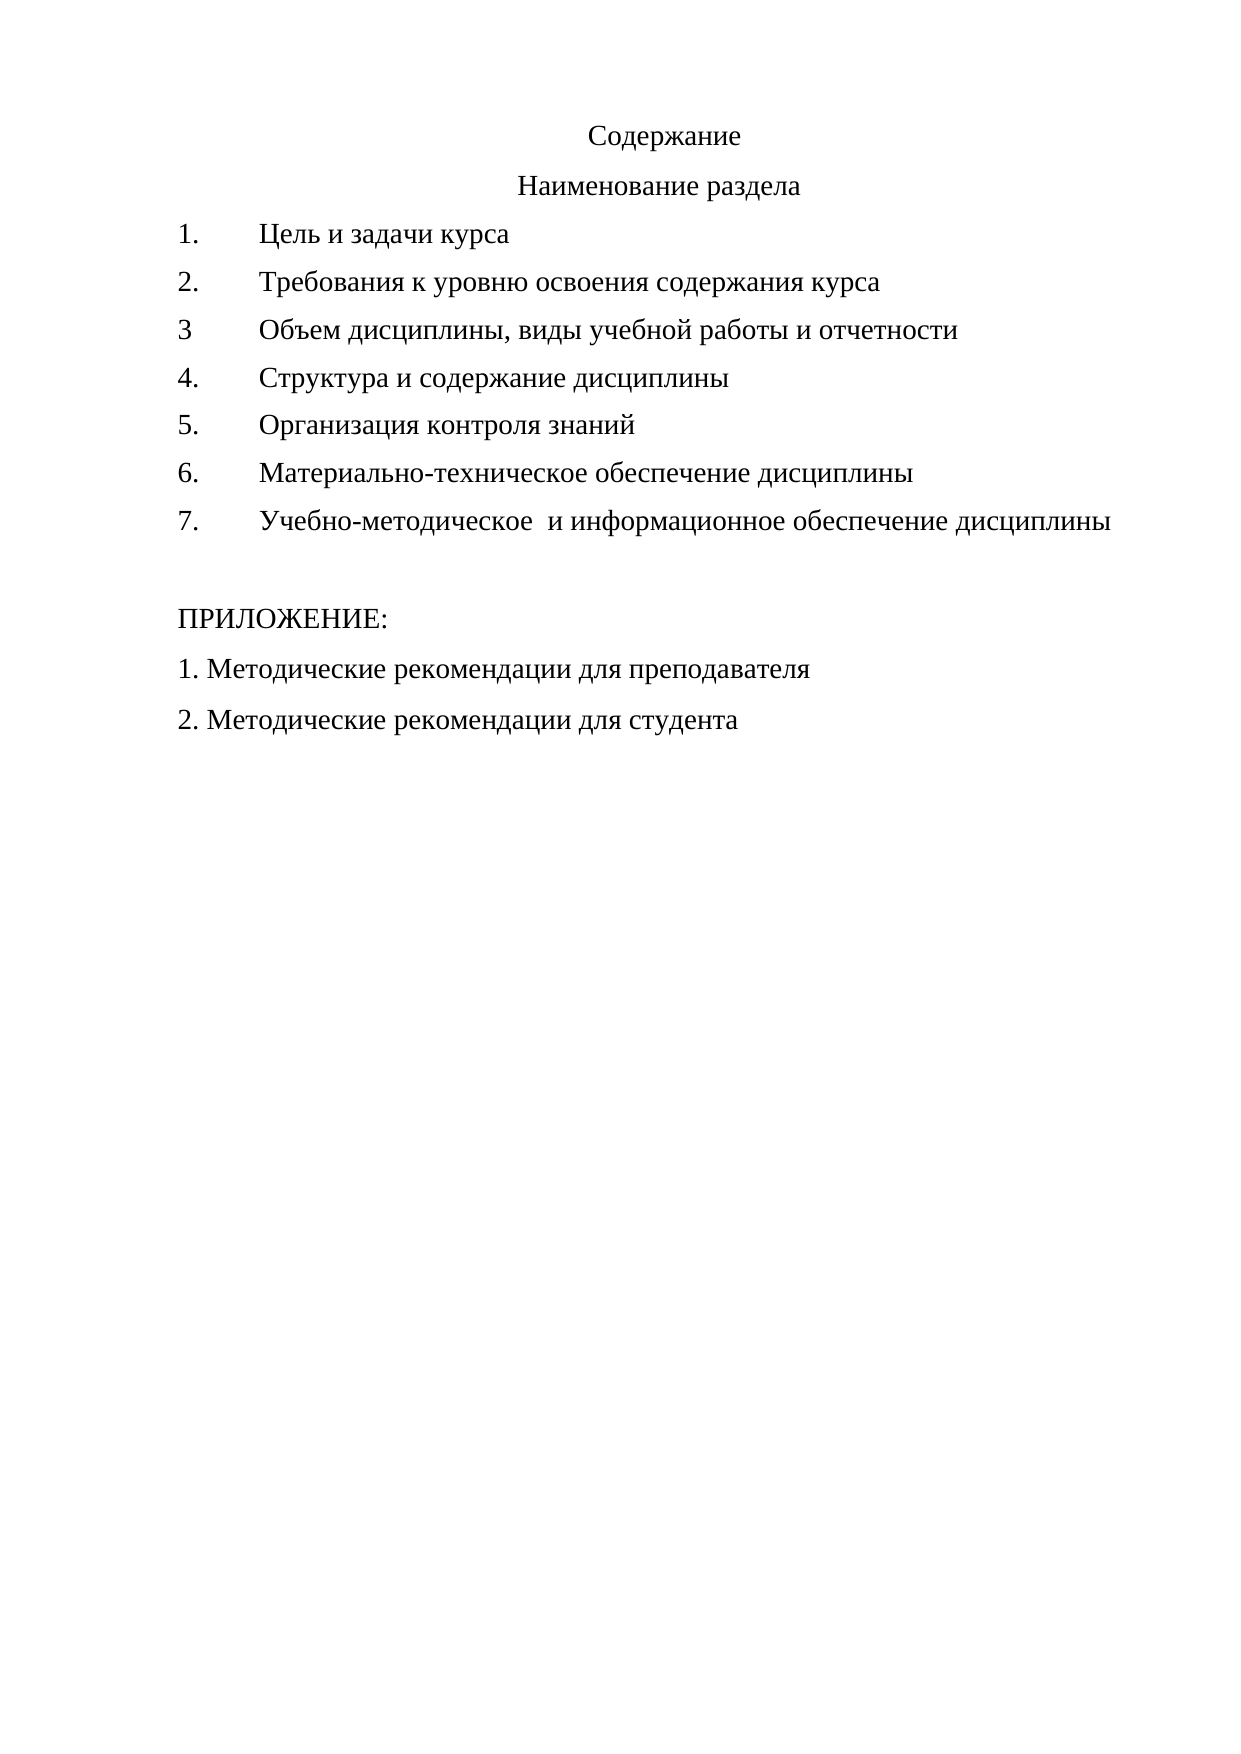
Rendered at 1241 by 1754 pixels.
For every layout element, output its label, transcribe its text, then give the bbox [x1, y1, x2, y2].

table_header Наименование раздела [166, 169, 1152, 216]
table_cell 1. [166, 216, 247, 264]
table_cell Структура и содержание дисциплины [247, 360, 1152, 407]
table_cell 7. [166, 503, 247, 551]
table_cell 5. [166, 408, 247, 455]
table_cell 2. [166, 264, 247, 312]
table_cell 4. [166, 360, 247, 407]
table_cell 6. [166, 455, 247, 503]
text Содержание [177, 118, 1152, 152]
table_cell Организация контроля знаний [247, 408, 1152, 455]
table_cell Учебно-методическое и информационное обеспечение дисциплины [247, 503, 1152, 551]
table_cell Материально-техническое обеспечение дисциплины [247, 455, 1152, 503]
table_cell Требования к уровню освоения содержания курса [247, 264, 1152, 312]
text 1. Методические рекомендации для преподавателя [177, 652, 1152, 685]
text ПРИЛОЖЕНИЕ: [177, 601, 1152, 635]
table_cell Цель и задачи курса [247, 216, 1152, 264]
table_cell Объем дисциплины, виды учебной работы и отчетности [247, 312, 1152, 360]
table_cell 3 [166, 312, 247, 360]
text 2. Методические рекомендации для студента [177, 702, 1152, 735]
